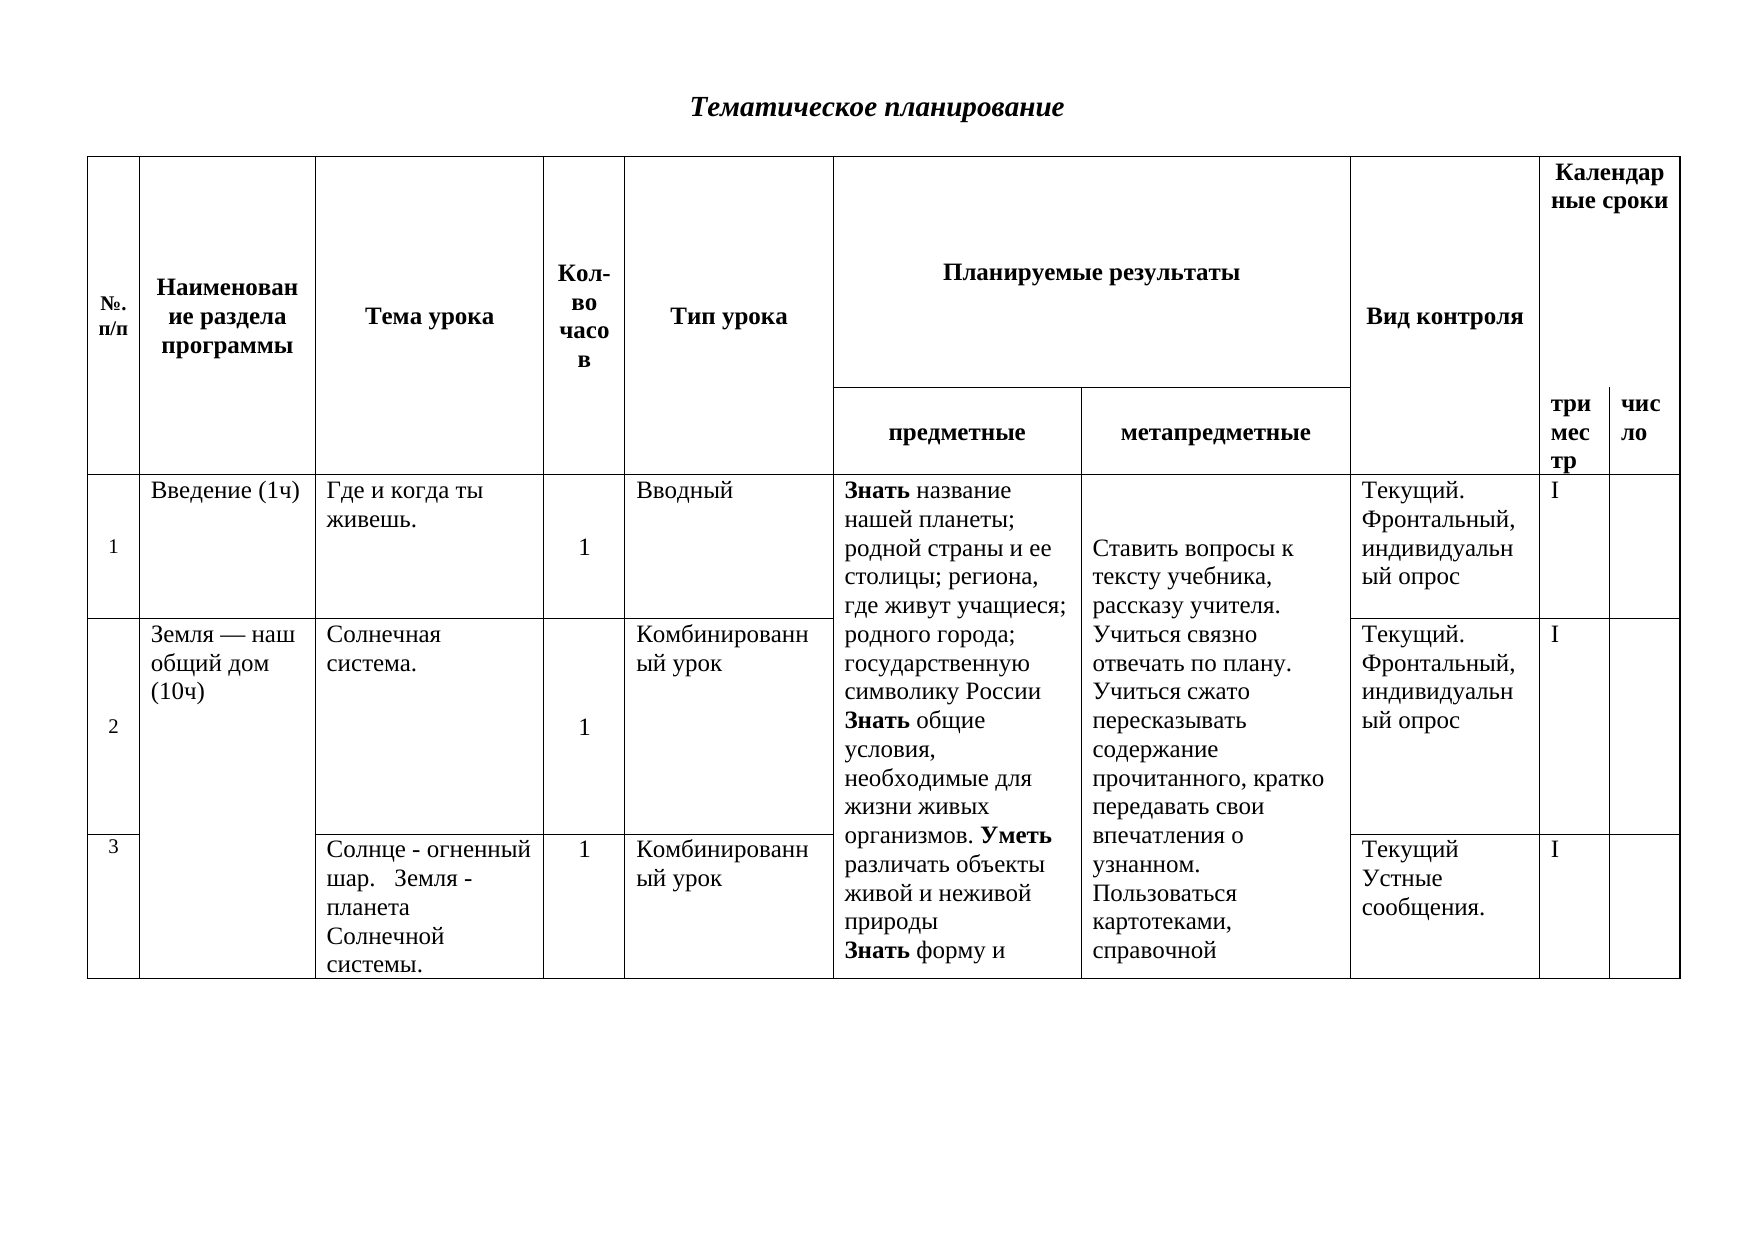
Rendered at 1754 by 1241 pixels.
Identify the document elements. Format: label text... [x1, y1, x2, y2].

table_cell метапредметные [1082, 388, 1350, 474]
table_cell 1 [544, 835, 624, 978]
table_cell [1610, 619, 1679, 833]
table_cell 1 [544, 475, 624, 618]
table_cell Текущий Устные сообщения. [1351, 835, 1539, 978]
table_cell число [1610, 387, 1679, 474]
table_header Кол-во часов [544, 157, 624, 474]
table_cell триместр [1540, 387, 1609, 474]
table_cell [1610, 835, 1679, 978]
table_header Тема урока [316, 157, 543, 474]
table_cell 3 [88, 835, 139, 978]
table_cell Солнечная система. [316, 619, 543, 833]
table_cell [1610, 475, 1679, 618]
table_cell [625, 835, 833, 978]
table_cell Солнце - огненный шар. Земля -планета Солнечной системы. [316, 835, 543, 978]
table_cell Где и когда ты живешь. [316, 475, 543, 618]
table_cell Комбинированный урок [625, 619, 833, 833]
table_header Вид контроля [1351, 157, 1539, 474]
table_cell 2 [88, 619, 139, 833]
table_cell 1 [544, 619, 624, 833]
table_header Планируемые результаты [834, 157, 1350, 387]
table_cell I [1540, 475, 1609, 618]
table_cell 1 [88, 475, 139, 618]
table_cell I [1540, 835, 1609, 978]
table_header Календарные сроки [1540, 157, 1679, 387]
table_cell предметные [834, 388, 1081, 474]
table_header Наименование раздела программы [140, 157, 315, 474]
table_cell Земля — наш общий дом (10ч) [140, 619, 315, 978]
text Тематическое планирование [89, 89, 1665, 122]
table_cell Введение (1ч) [140, 475, 315, 618]
table_cell Текущий. Фронтальный, индивидуальный опрос [1351, 619, 1539, 833]
table_cell Ставить вопросы к тексту учебника, рассказу учителя. Учиться связно отвечать по плану. Учиться сжато пересказывать содержание прочитанного, кратко передавать свои впечатления о узнанном. Пользоваться картотеками, справочной литературой. Уметь работать в малых группах; уметь вести диалог. И др. [1082, 475, 1350, 978]
table_cell Знать название нашей планеты; родной страны и ее столицы; региона, где живут учащиеся; родного города; государственную символику России Знать общие условия, необходимые для жизни живых организмов. Уметь различать объекты живой и неживой природы Знать форму и размер Земли Уметь пользоваться географической картой и глобусом Знать: – основные условия жизни на Земле; – причины смены дня и ночи; – причины смены времен года; – как охранять природные богатства [834, 475, 1081, 978]
table_header №. п/п [88, 157, 139, 474]
table_cell Вводный [625, 475, 833, 618]
table_header Тип урока [625, 157, 833, 474]
table_cell I [1540, 619, 1609, 833]
table_cell Текущий. Фронтальный, индивидуальный опрос [1351, 475, 1539, 618]
